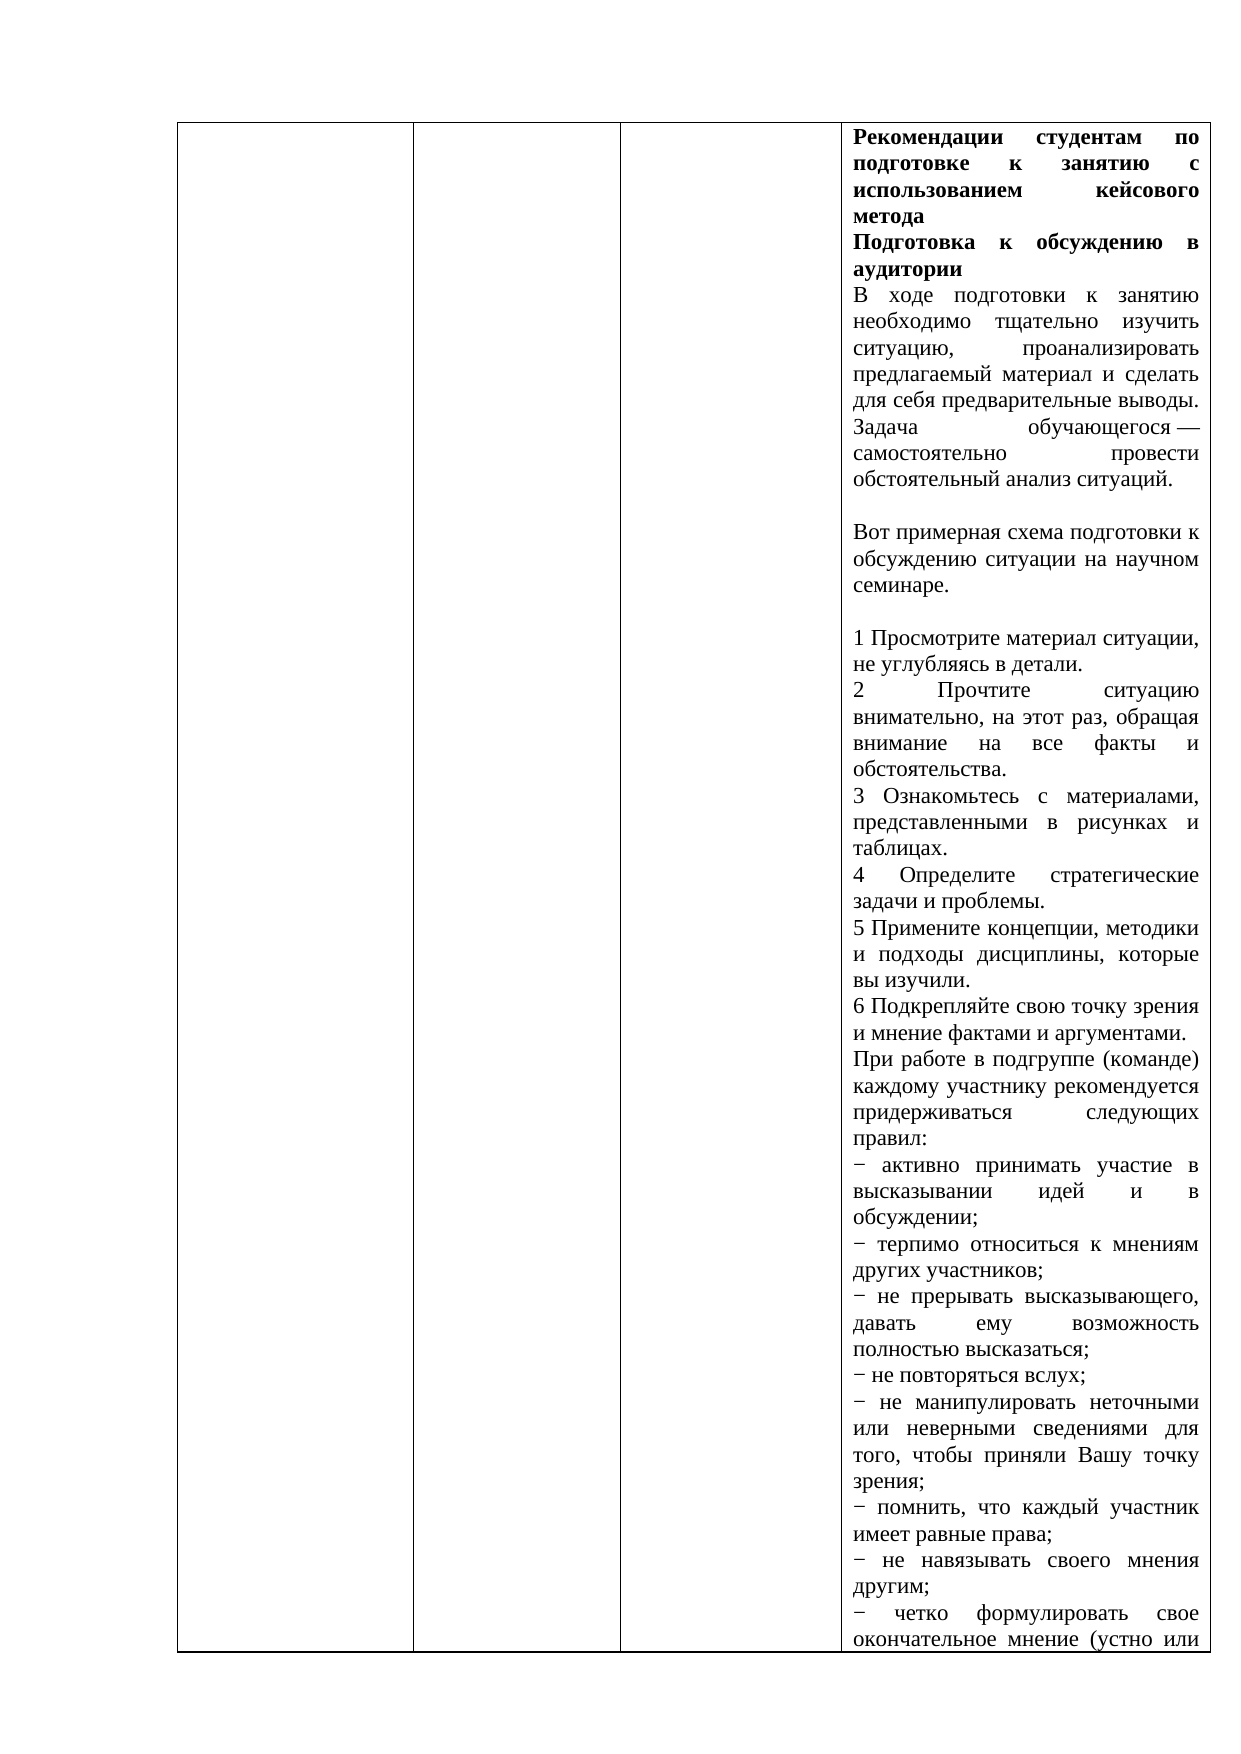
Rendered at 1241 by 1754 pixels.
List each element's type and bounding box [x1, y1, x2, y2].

table_cell [178, 123, 413, 1651]
table_cell [414, 123, 620, 1651]
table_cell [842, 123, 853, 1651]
table_cell [621, 123, 841, 1651]
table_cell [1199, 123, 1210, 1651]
